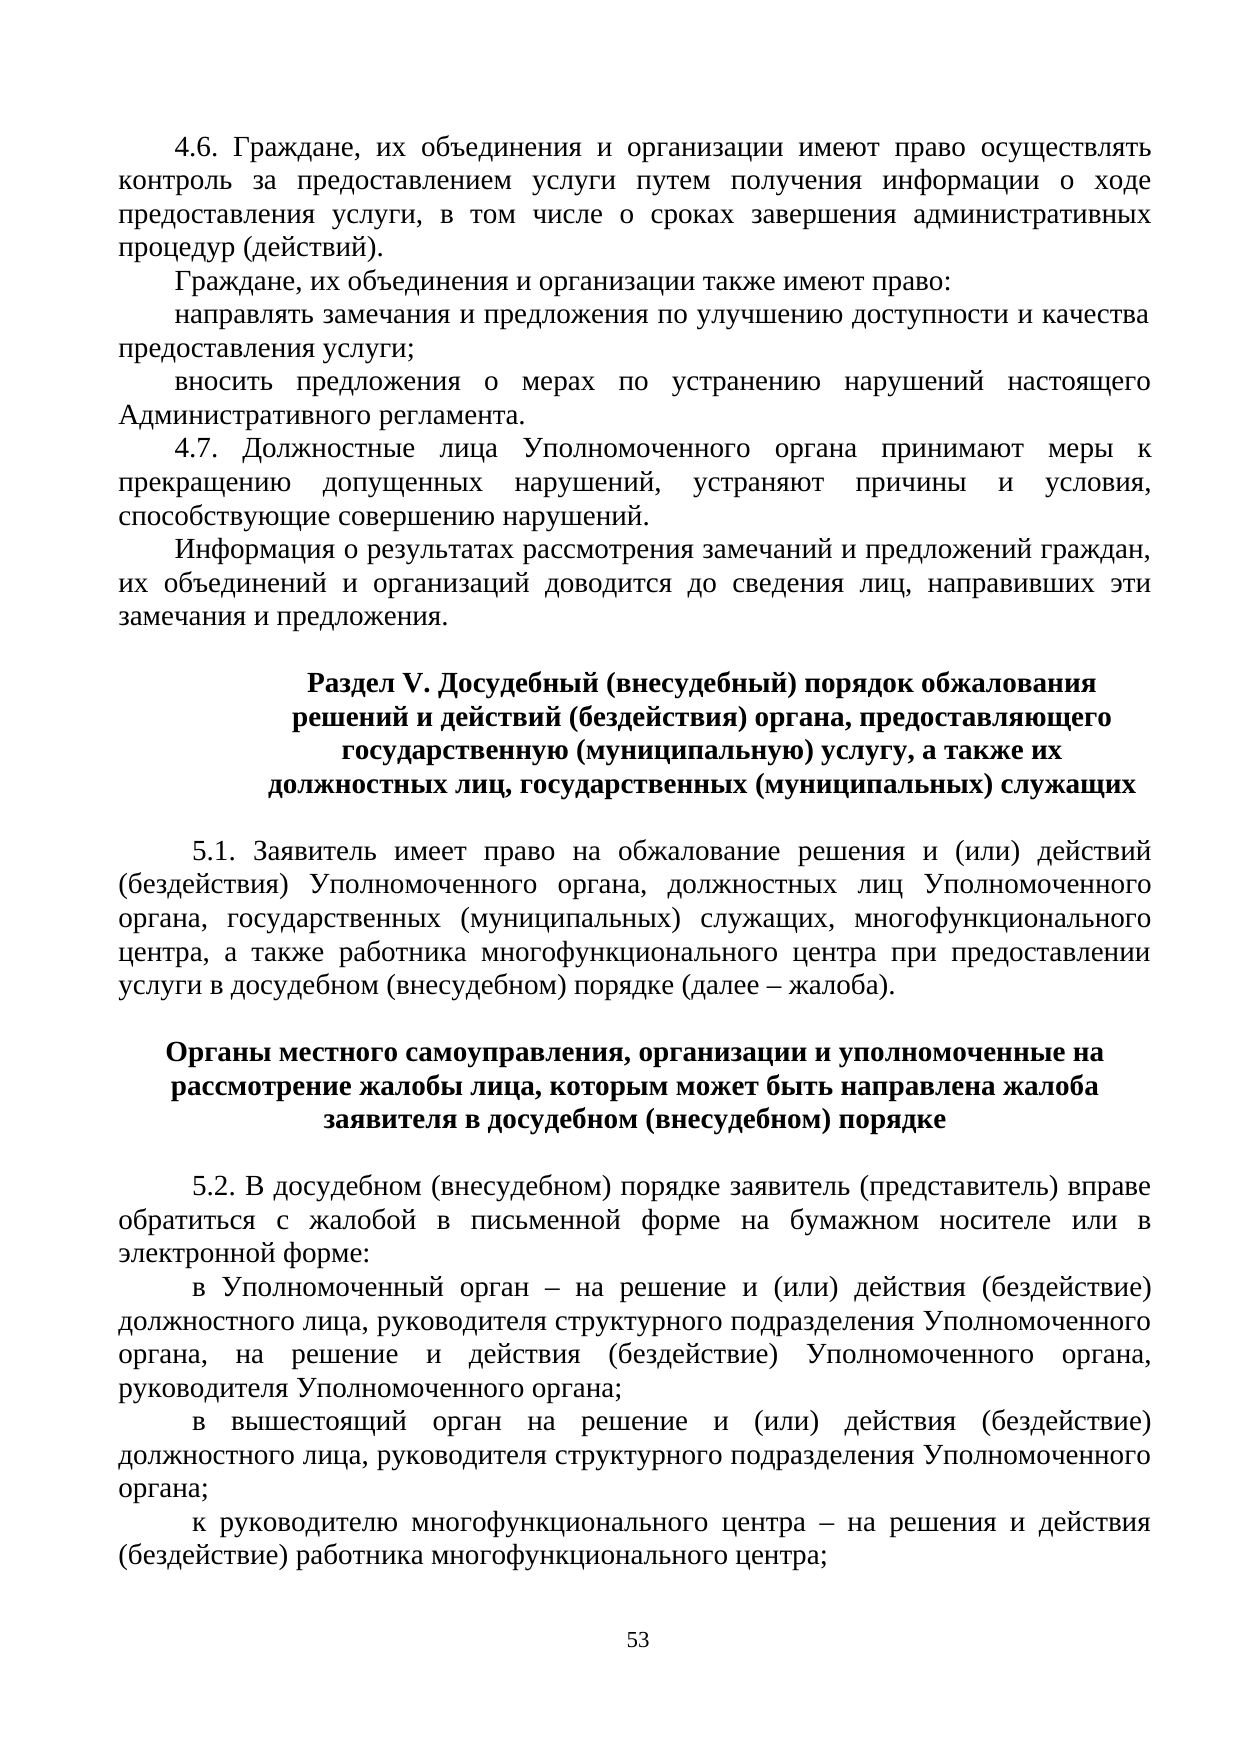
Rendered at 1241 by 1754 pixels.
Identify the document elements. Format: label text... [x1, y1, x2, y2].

text направлять замечания и предложения по улучшению доступности и качества предоставления услуги; [118, 296, 1152, 363]
text Граждане, их объединения и организации также имеют право: [174, 263, 1169, 296]
text в вышестоящий орган на решение и (или) действия (бездействие) должностного лица, руководителя структурного подразделения Уполномоченного органа; [118, 1403, 1152, 1504]
text в Уполномоченный орган – на решение и (или) действия (бездействие) должностного лица, руководителя структурного подразделения Уполномоченного органа, на решение и действия (бездействие) Уполномоченного органа, руководителя Уполномоченного органа; [118, 1269, 1152, 1403]
list В досудебном (внесудебном) порядке заявитель (представитель) вправе обратиться с жалобой в письменной форме на бумажном носителе или в электронной форме: [118, 1168, 1152, 1269]
list Заявитель имеет право на обжалование решения и (или) действий (бездействия) Уполномоченного органа, должностных лиц Уполномоченного органа, государственных (муниципальных) служащих, многофункционального центра, а также работника многофункционального центра при предоставлении услуги в досудебном (внесудебном) порядке (далее – жалоба). [118, 833, 1152, 1001]
list Должностные лица Уполномоченного органа принимают меры к прекращению допущенных нарушений, устраняют причины и условия, способствующие совершению нарушений. [118, 431, 1152, 531]
subtitle Раздел V. Досудебный (внесудебный) порядок обжалования решений и действий (бездействия) органа, предоставляющего государственную (муниципальную) услугу, а также их должностных лиц, государственных (муниципальных) служащих [257, 665, 1146, 799]
subtitle Органы местного самоуправления, организации и уполномоченные на рассмотрение жалобы лица, которым может быть направлена жалоба заявителя в досудебном (внесудебном) порядке [123, 1034, 1147, 1135]
text к руководителю многофункционального центра – на решения и действия (бездействие) работника многофункционального центра; [118, 1504, 1152, 1571]
list Граждане, их объединения и организации имеют право осуществлять контроль за предоставлением услуги путем получения информации о ходе предоставления услуги, в том числе о сроках завершения административных процедур (действий). [118, 129, 1152, 263]
text вносить предложения о мерах по устранению нарушений настоящего Административного регламента. [118, 363, 1152, 431]
text Информация о результатах рассмотрения замечаний и предложений граждан, их объединений и организаций доводится до сведения лиц, направивших эти замечания и предложения. [118, 531, 1152, 632]
